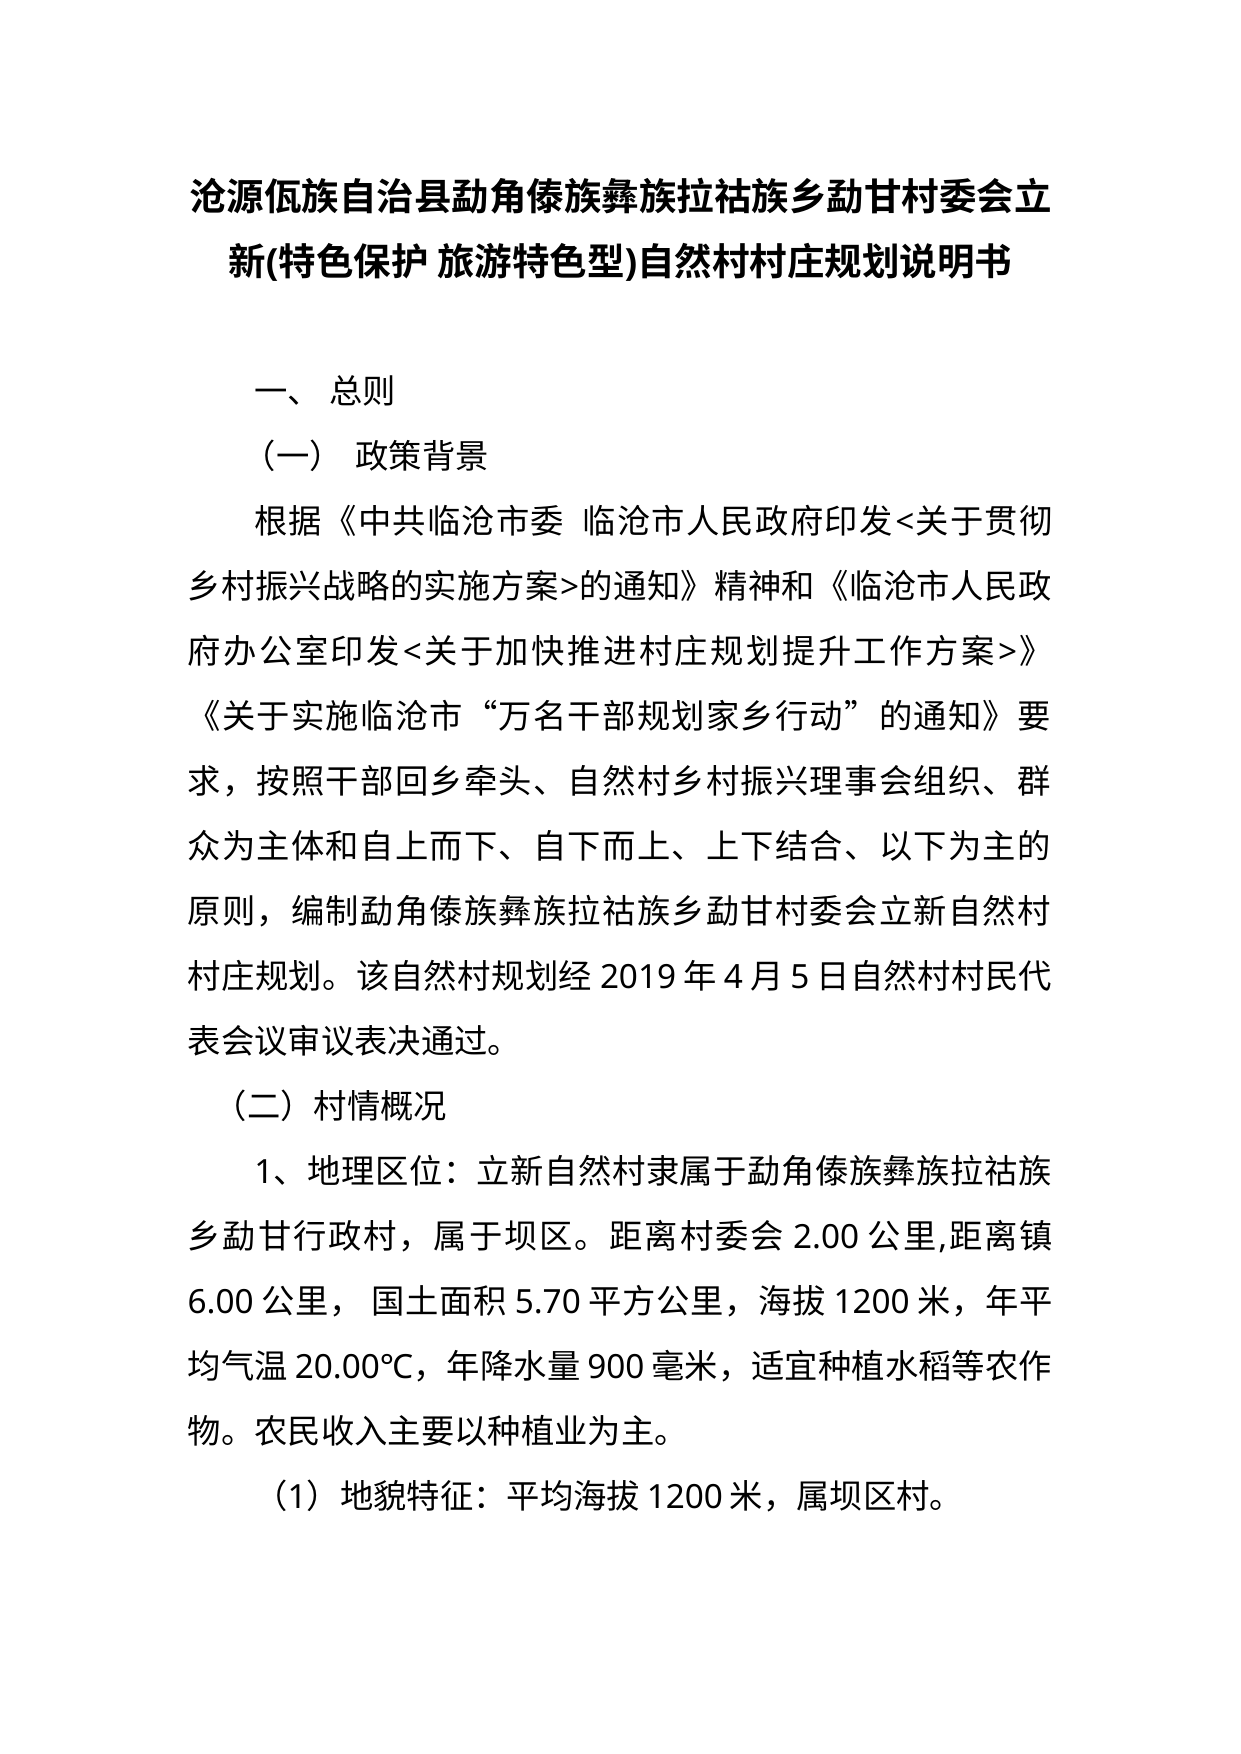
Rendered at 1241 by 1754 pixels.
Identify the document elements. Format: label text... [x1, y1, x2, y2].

list 政策背景 [243, 422, 1053, 487]
text 1、地理区位：立新自然村隶属于勐角傣族彝族拉祜族乡勐甘行政村，属于坝区。距离村委会2.00公里,距离镇6.00公里， 国土面积5.70平方公里，海拔1200米，年平均气温20.00℃，年降水量900毫米，适宜种植水稻等农作物。农民收入主要以种植业为主。 [187, 1137, 1053, 1462]
list 总则 [254, 357, 1053, 422]
text 根据《中共临沧市委 临沧市人民政府印发<关于贯彻乡村振兴战略的实施方案>的通知》精神和《临沧市人民政府办公室印发<关于加快推进村庄规划提升工作方案>》《关于实施临沧市“万名干部规划家乡行动”的通知》要求，按照干部回乡牵头、自然村乡村振兴理事会组织、群众为主体和自上而下、自下而上、上下结合、以下为主的原则，编制勐角傣族彝族拉祜族乡勐甘村委会立新自然村村庄规划。该自然村规划经2019年4月5日自然村村民代表会议审议表决通过。 （二）村情概况 [187, 487, 1053, 1137]
text （1）地貌特征：平均海拔1200米，属坝区村。 [254, 1462, 1053, 1527]
text 沧源佤族自治县勐角傣族彝族拉祜族乡勐甘村委会立新(特色保护 旅游特色型)自然村村庄规划说明书 [187, 162, 1053, 292]
